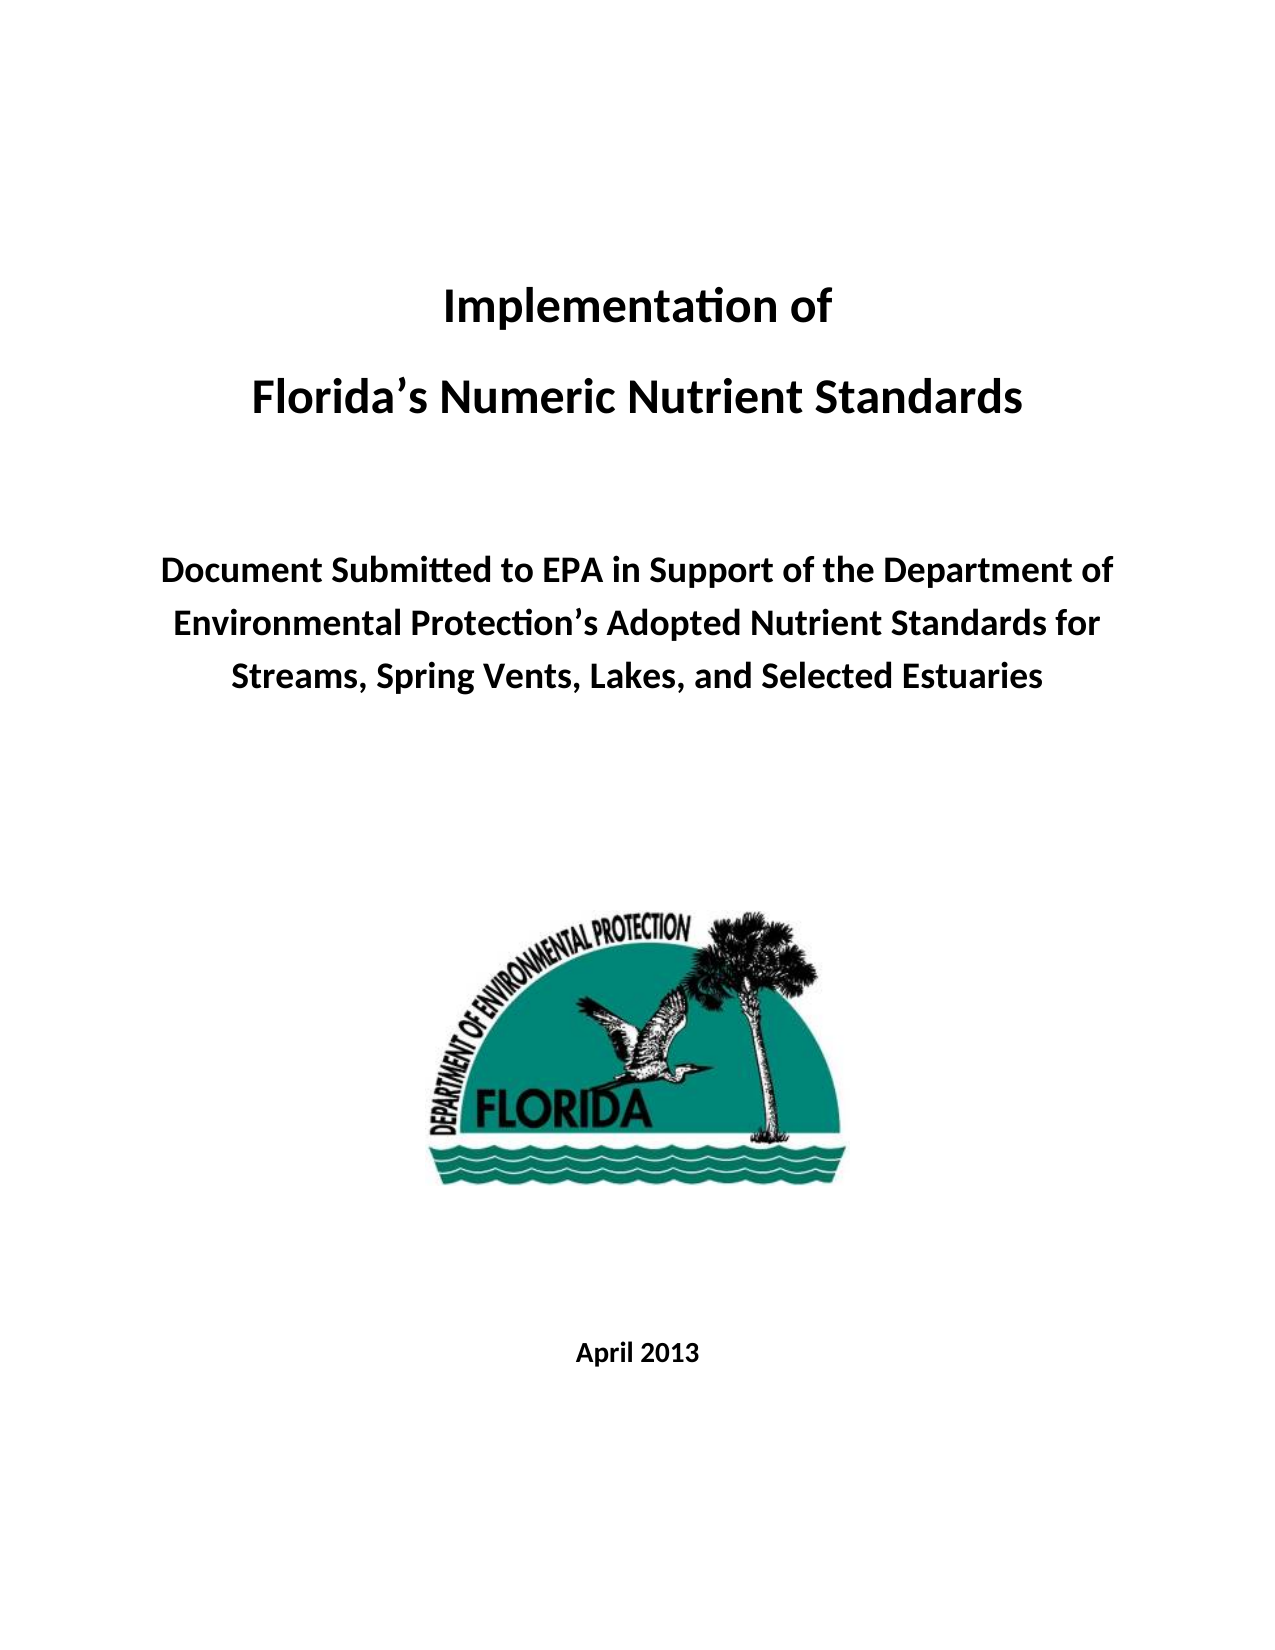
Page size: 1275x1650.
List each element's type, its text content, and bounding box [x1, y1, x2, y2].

picture [425, 910, 850, 1186]
text Florida’s Numeric Nutrient Standards [150, 364, 1125, 426]
text April 2013 [150, 1334, 1125, 1370]
text Implementation of [150, 273, 1125, 334]
text Document Submitted to EPA in Support of the Department of Environmental Protection’s Adopted Nutrient Standards for Streams, Spring Vents, Lakes, and Selected Estuaries [150, 546, 1125, 698]
